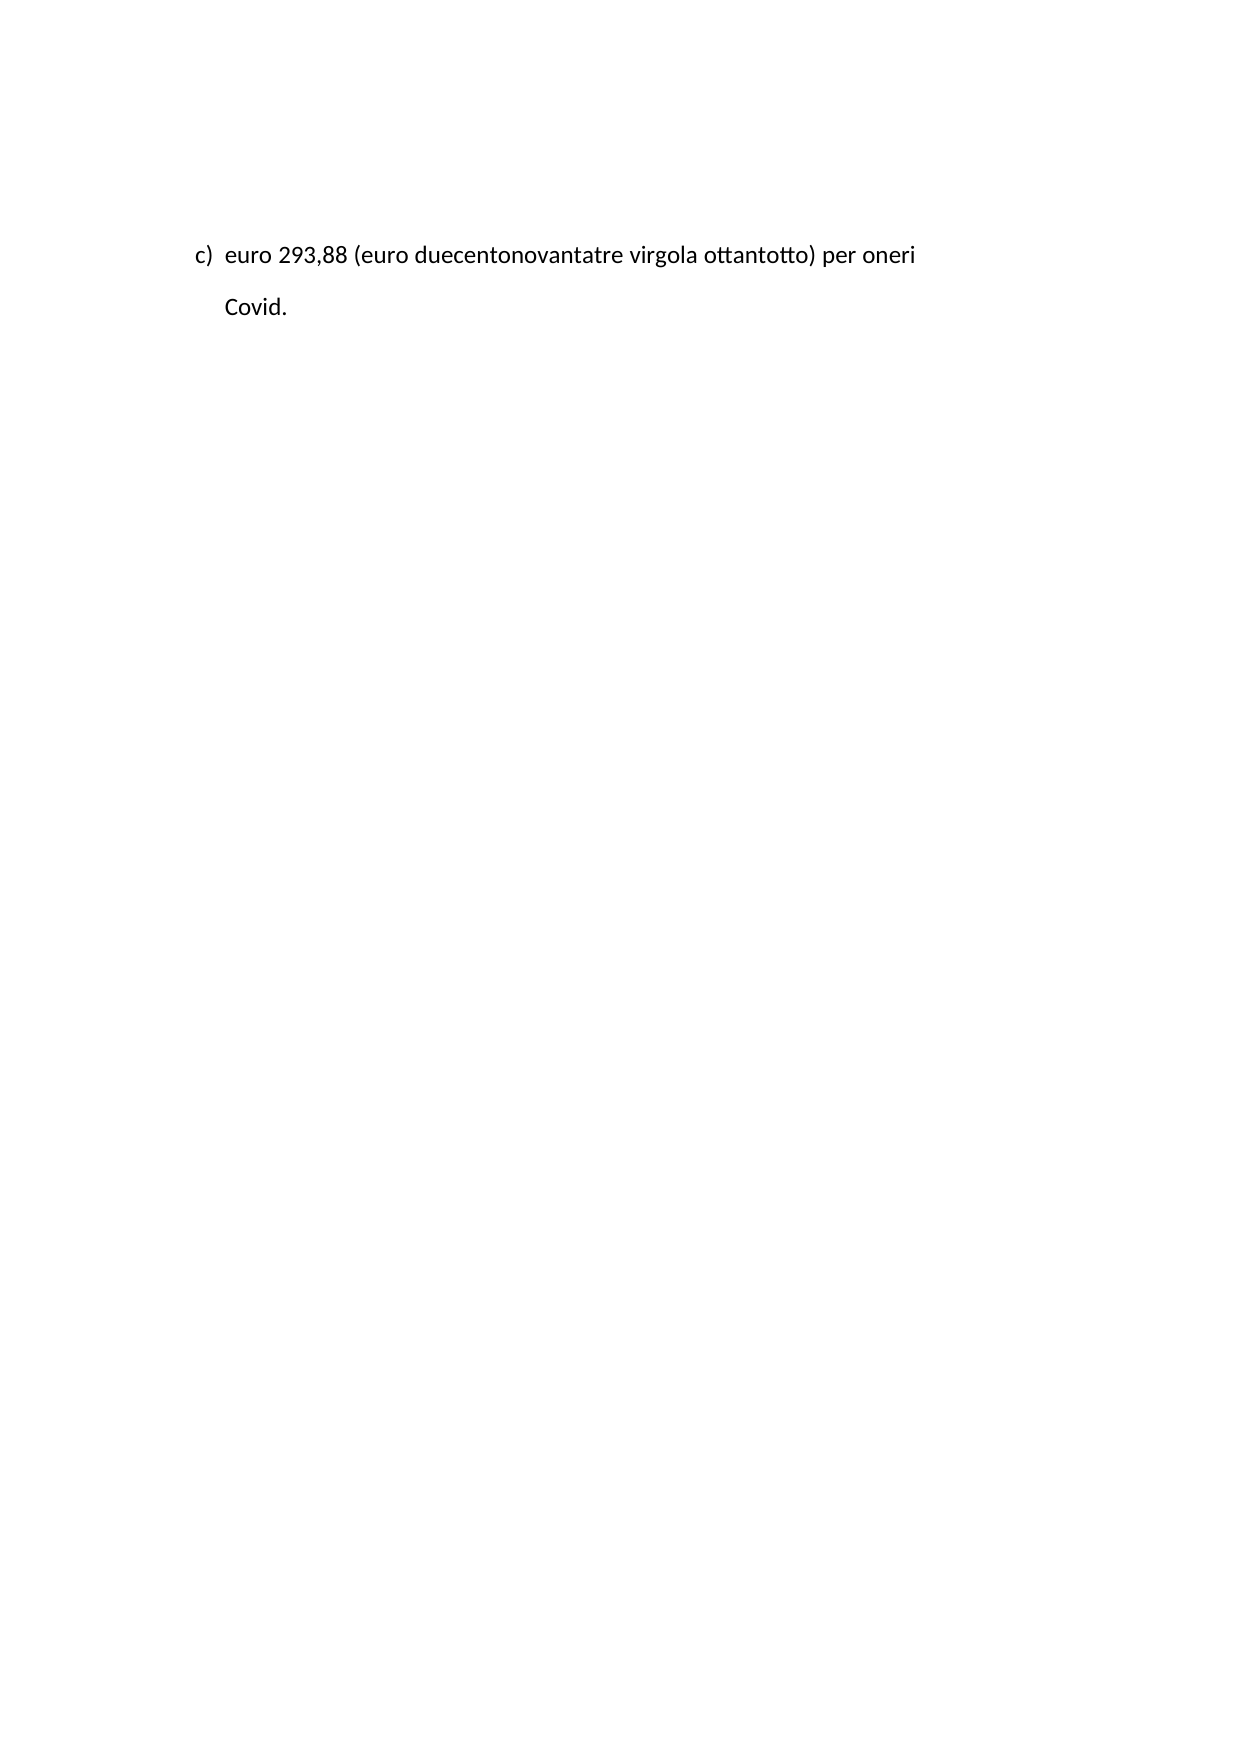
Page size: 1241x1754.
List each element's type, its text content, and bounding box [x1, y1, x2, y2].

text c) euro 293,88 (euro duecentonovantatre virgola ottantotto) per oneri Covid. [195, 222, 916, 326]
